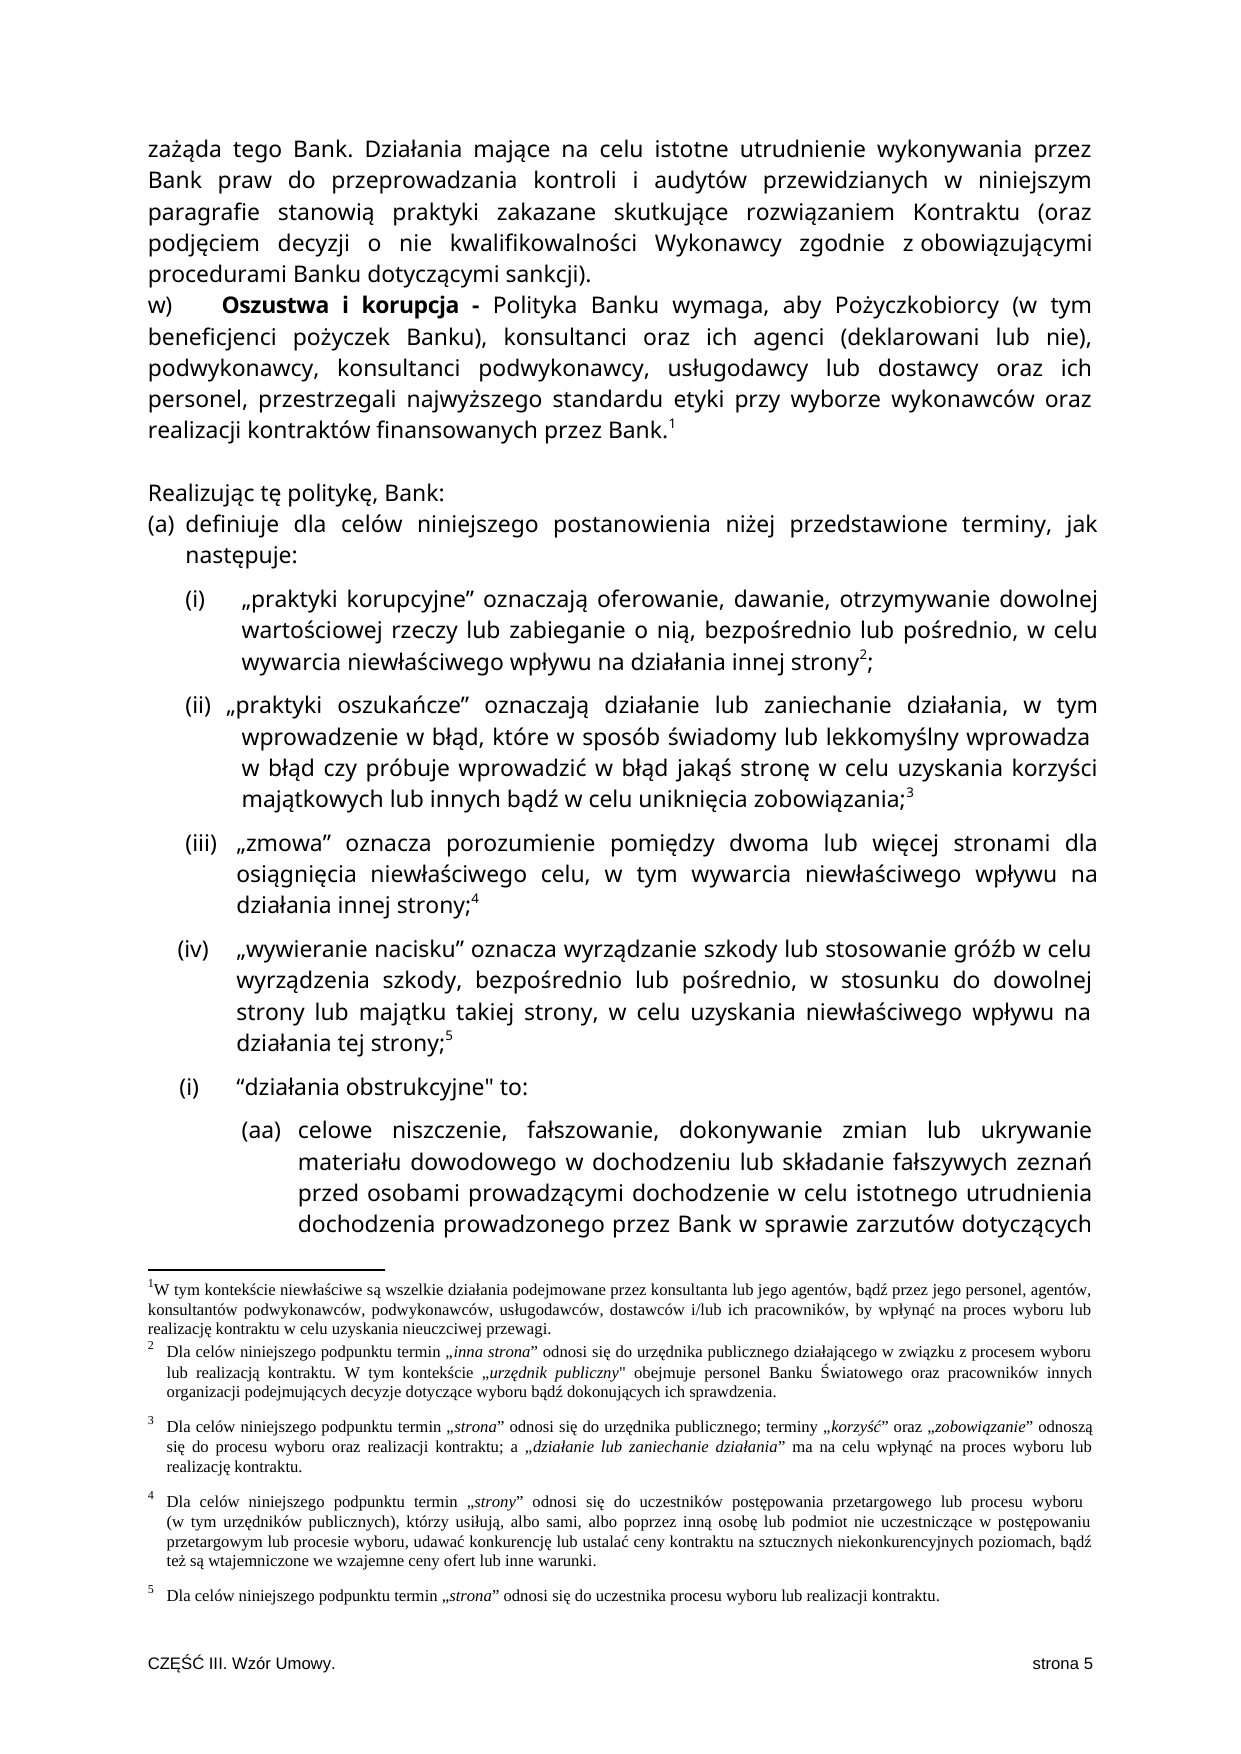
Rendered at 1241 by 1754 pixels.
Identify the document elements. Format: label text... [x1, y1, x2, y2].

text Realizując tę politykę, Bank: [148, 477, 1099, 508]
list Oszustwa i korupcja - Polityka Banku wymaga, aby Pożyczkobiorcy (w tym beneficjenci pożyczek Banku), konsultanci oraz ich agenci (deklarowani lub nie), podwykonawcy, konsultanci podwykonawcy, usługodawcy lub dostawcy oraz ich personel, przestrzegali najwyższego standardu etyki przy wyborze wykonawców oraz realizacji kontraktów finansowanych przez Bank. [148, 289, 1093, 445]
list “działania obstrukcyjne" to: [199, 1070, 1093, 1102]
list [148, 133, 1093, 289]
text (a) definiuje dla celów niniejszego postanowienia niżej przedstawione terminy, jak następuje: [148, 508, 1099, 570]
text (iii) „zmowa” oznacza porozumienie pomiędzy dwoma lub więcej stronami dla osiągnięcia niewłaściwego celu, w tym wywarcia niewłaściwego wpływu na działania innej strony; [185, 827, 1099, 920]
text (ii) „praktyki oszukańcze” oznaczają działanie lub zaniechanie działania, w tym wprowadzenie w błąd, które w sposób świadomy lub lekkomyślny wprowadza w błąd czy próbuje wprowadzić w błąd jakąś stronę w celu uzyskania korzyści majątkowych lub innych bądź w celu uniknięcia zobowiązania; [185, 689, 1099, 814]
text (i) „praktyki korupcyjne” oznaczają oferowanie, dawanie, otrzymywanie dowolnej wartościowej rzeczy lub zabieganie o nią, bezpośrednio lub pośrednio, w celu wywarcia niewłaściwego wpływu na działania innej strony; [185, 583, 1099, 677]
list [241, 1114, 1093, 1239]
list (iv) „wywieranie nacisku” oznacza wyrządzanie szkody lub stosowanie gróźb w celu wyrządzenia szkody, bezpośrednio lub pośrednio, w stosunku do dowolnej strony lub majątku takiej strony, w celu uzyskania niewłaściwego wpływu na działania tej strony; [177, 933, 1093, 1058]
